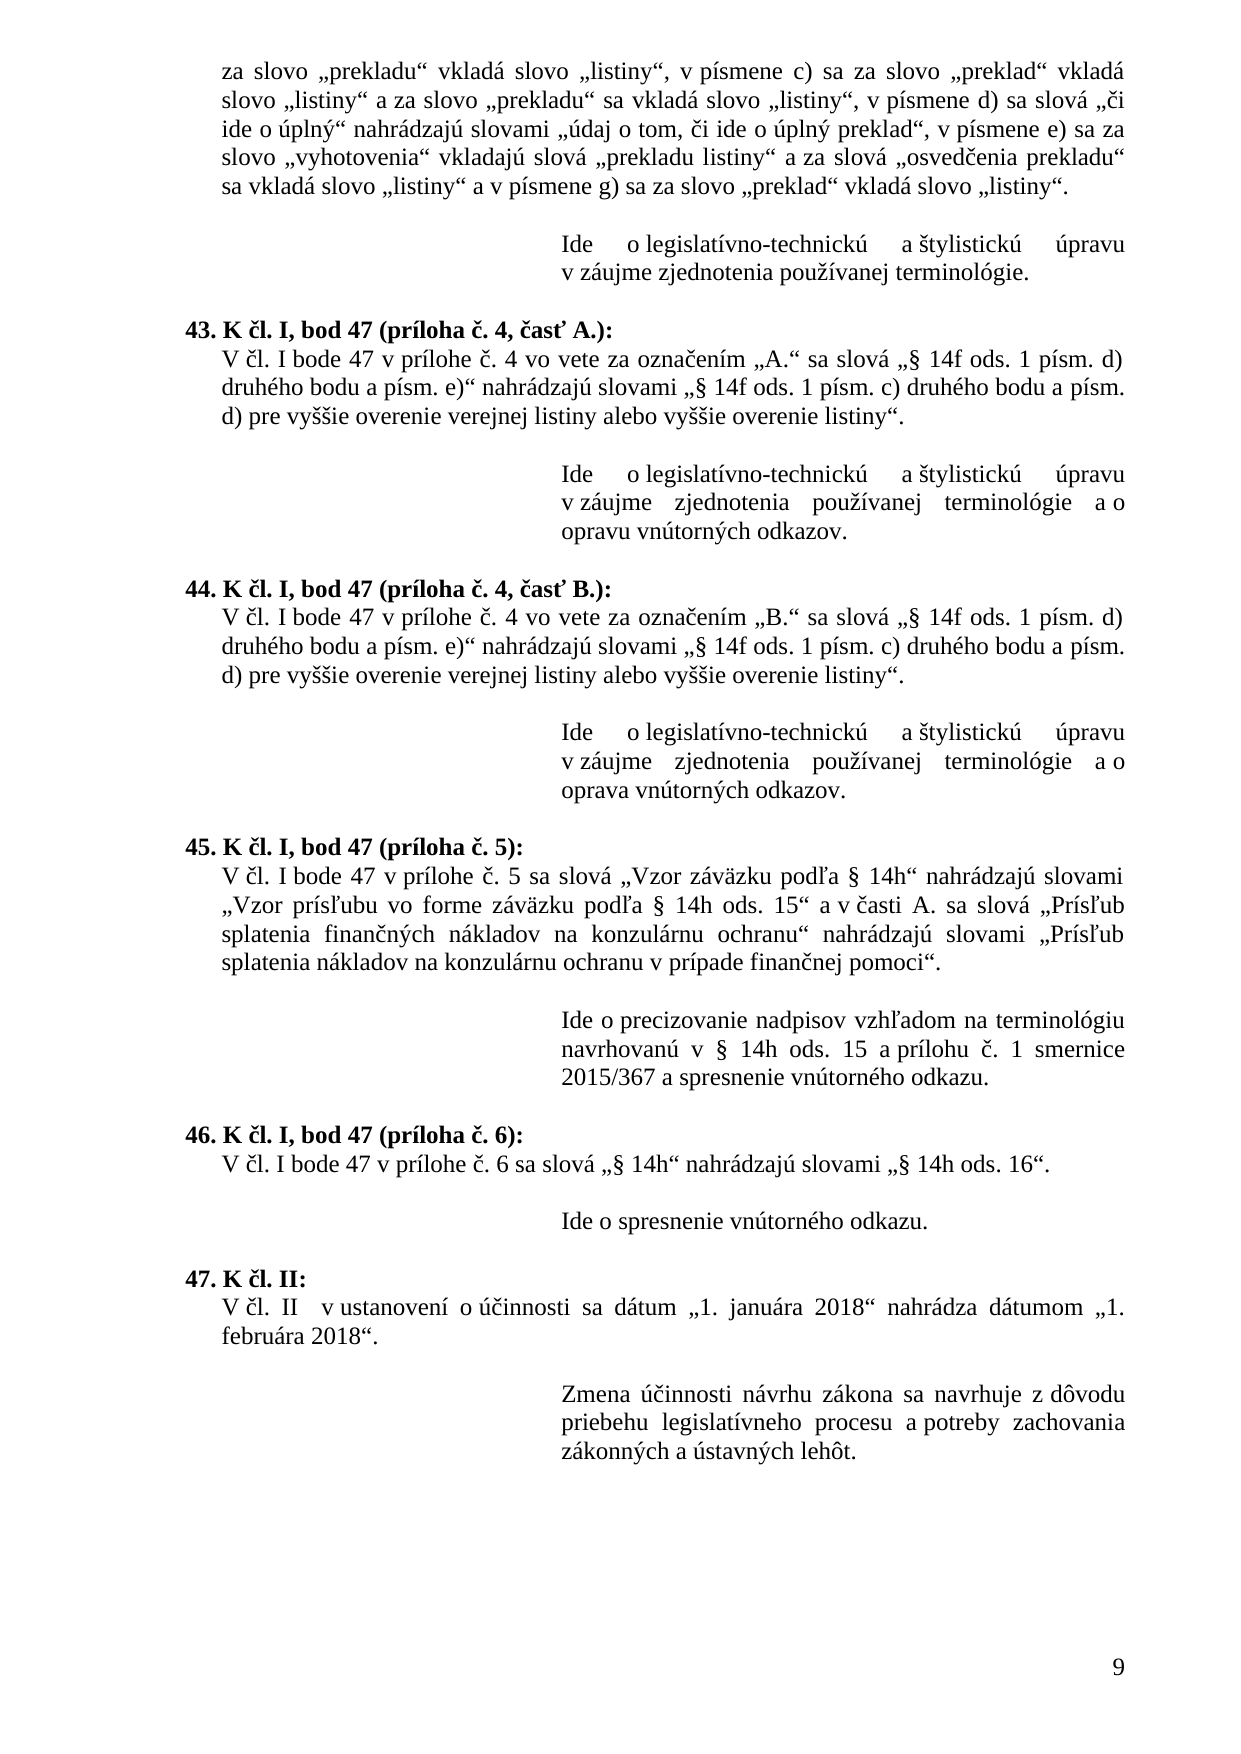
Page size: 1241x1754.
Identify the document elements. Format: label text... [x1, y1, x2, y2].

text Ide o precizovanie nadpisov vzhľadom na terminológiu navrhovanú v § 14h ods. 15 a prílohu č. 1 smernice 2015/367 a spresnenie vnútorného odkazu. [561, 1005, 1125, 1091]
text V čl. I bode 47 v prílohe č. 4 vo vete za označením „B.“ sa slová „§ 14f ods. 1 písm. d) druhého bodu a písm. e)“ nahrádzajú slovami „§ 14f ods. 1 písm. c) druhého bodu a písm. d) pre vyššie overenie verejnej listiny alebo vyššie overenie listiny“. [221, 602, 1125, 689]
text Ide o legislatívno-technickú a štylistickú úpravu v záujme zjednotenia používanej terminológie a o oprava vnútorných odkazov. [561, 717, 1125, 804]
list K čl. I, bod 47 (príloha č. 5): [185, 832, 1125, 861]
text Ide o legislatívno-technickú a štylistickú úpravu v záujme zjednotenia používanej terminológie. [561, 229, 1125, 286]
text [221, 56, 1125, 200]
list K čl. I, bod 47 (príloha č. 4, časť A.): [185, 315, 1125, 344]
text Ide o legislatívno-technickú a štylistickú úpravu v záujme zjednotenia používanej terminológie a o opravu vnútorných odkazov. [561, 459, 1125, 545]
text V čl. II v ustanovení o účinnosti sa dátum „1. januára 2018“ nahrádza dátumom „1. februára 2018“. [221, 1292, 1125, 1350]
text V čl. I bode 47 v prílohe č. 6 sa slová „§ 14h“ nahrádzajú slovami „§ 14h ods. 16“. [148, 1149, 1125, 1177]
text Zmena účinnosti návrhu zákona sa navrhuje z dôvodu priebehu legislatívneho procesu a potreby zachovania zákonných a ústavných lehôt. [561, 1379, 1125, 1465]
text V čl. I bode 47 v prílohe č. 5 sa slová „Vzor záväzku podľa § 14h“ nahrádzajú slovami „Vzor prísľubu vo forme záväzku podľa § 14h ods. 15“ a v časti A. sa slová „Prísľub splatenia finančných nákladov na konzulárnu ochranu“ nahrádzajú slovami „Prísľub splatenia nákladov na konzulárnu ochranu v prípade finančnej pomoci“. [221, 861, 1125, 976]
list K čl. II: [185, 1264, 1125, 1292]
text V čl. I bode 47 v prílohe č. 4 vo vete za označením „A.“ sa slová „§ 14f ods. 1 písm. d) druhého bodu a písm. e)“ nahrádzajú slovami „§ 14f ods. 1 písm. c) druhého bodu a písm. d) pre vyššie overenie verejnej listiny alebo vyššie overenie listiny“. [221, 344, 1125, 430]
list K čl. I, bod 47 (príloha č. 6): [185, 1120, 1125, 1149]
text Ide o spresnenie vnútorného odkazu. [561, 1206, 1125, 1235]
list K čl. I, bod 47 (príloha č. 4, časť B.): [185, 574, 1125, 602]
